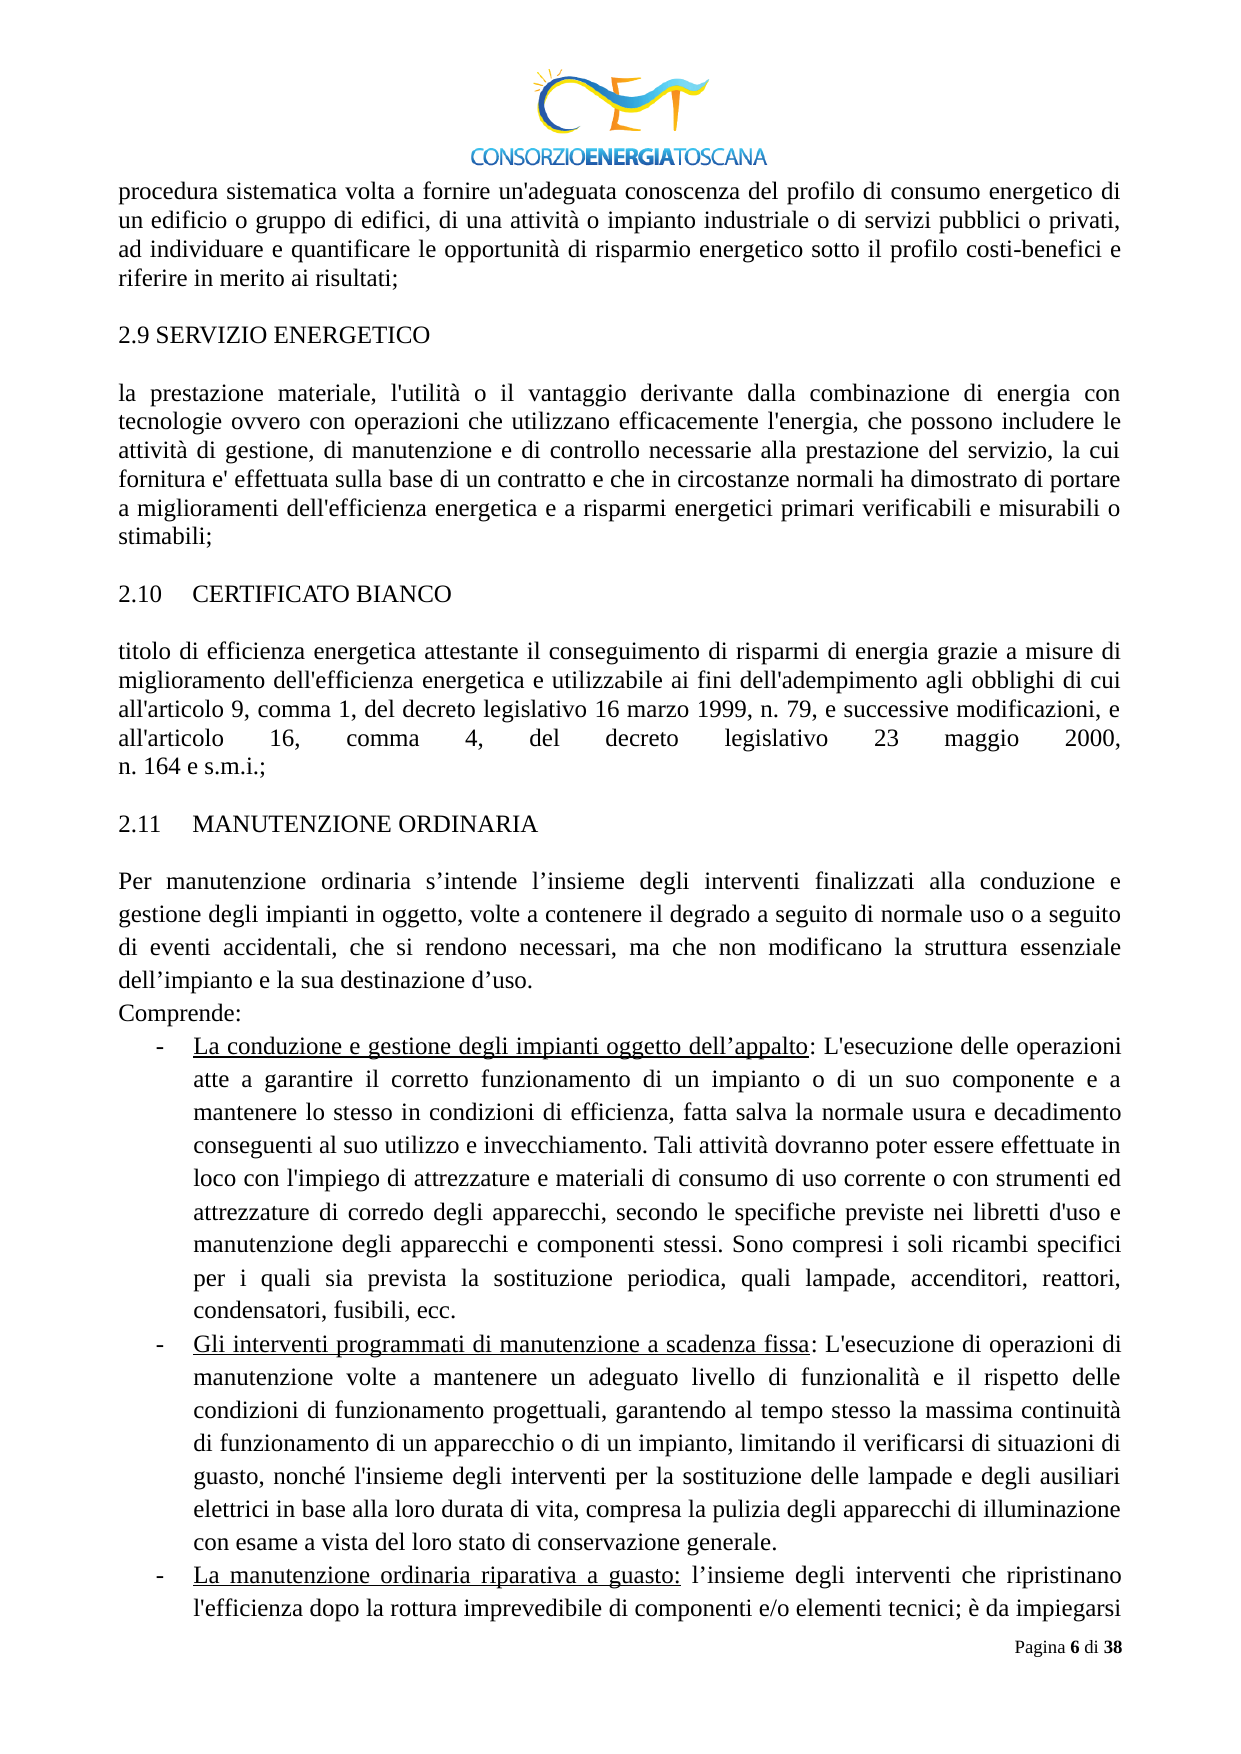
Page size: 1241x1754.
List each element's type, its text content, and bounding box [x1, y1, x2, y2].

picture [464, 57, 779, 172]
text procedura sistematica volta a fornire un'adeguata conoscenza del profilo di consumo energetico di un edificio o gruppo di edifici, di una attività o impianto industriale o di servizi pubblici o privati, ad individuare e quantificare le opportunità di risparmio energetico sotto il profilo costi-benefici e riferire in merito ai risultati; [118, 176, 1122, 291]
list Gli interventi programmati di manutenzione a scadenza fissa: L'esecuzione di operazioni di manutenzione volte a mantenere un adeguato livello di funzionalità e il rispetto delle condizioni di funzionamento progettuali, garantendo al tempo stesso la massima continuità di funzionamento di un apparecchio o di un impianto, limitando il verificarsi di situazioni di guasto, nonché l'insieme degli interventi per la sostituzione delle lampade e degli ausiliari elettrici in base alla loro durata di vita, compresa la pulizia degli apparecchi di illuminazione con esame a vista del loro stato di conservazione generale. [156, 1329, 1122, 1556]
text Comprende: [118, 998, 1122, 1027]
text titolo di efficienza energetica attestante il conseguimento di risparmi di energia grazie a misure di miglioramento dell'efficienza energetica e utilizzabile ai fini dell'adempimento agli obblighi di cui all'articolo 9, comma 1, del decreto legislativo 16 marzo 1999, n. 79, e successive modificazioni, e all'articolo 16, comma 4, del decreto legislativo 23 maggio 2000, n. 164 e s.m.i.; [118, 636, 1122, 780]
list La conduzione e gestione degli impianti oggetto dell’appalto: L'esecuzione delle operazioni atte a garantire il corretto funzionamento di un impianto o di un suo componente e a mantenere lo stesso in condizioni di efficienza, fatta salva la normale usura e decadimento conseguenti al suo utilizzo e invecchiamento. Tali attività dovranno poter essere effettuate in loco con l'impiego di attrezzature e materiali di consumo di uso corrente o con strumenti ed attrezzature di corredo degli apparecchi, secondo le specifiche previste nei libretti d'uso e manutenzione degli apparecchi e componenti stessi. Sono compresi i soli ricambi specifici per i quali sia prevista la sostituzione periodica, quali lampade, accenditori, reattori, condensatori, fusibili, ecc. [156, 1031, 1122, 1324]
text Per manutenzione ordinaria s’intende l’insieme degli interventi finalizzati alla conduzione e gestione degli impianti in oggetto, volte a contenere il degrado a seguito di normale uso o a seguito di eventi accidentali, che si rendono necessari, ma che non modificano la struttura essenziale dell’impianto e la sua destinazione d’uso. [118, 866, 1122, 994]
list SERVIZIO ENERGETICO [118, 320, 1087, 349]
list CERTIFICATO BIANCO [118, 579, 1087, 608]
list MANUTENZIONE ORDINARIA [118, 809, 1087, 838]
text la prestazione materiale, l'utilità o il vantaggio derivante dalla combinazione di energia con tecnologie ovvero con operazioni che utilizzano efficacemente l'energia, che possono includere le attività di gestione, di manutenzione e di controllo necessarie alla prestazione del servizio, la cui fornitura e' effettuata sulla base di un contratto e che in circostanze normali ha dimostrato di portare a miglioramenti dell'efficienza energetica e a risparmi energetici primari verificabili e misurabili o stimabili; [118, 378, 1122, 550]
